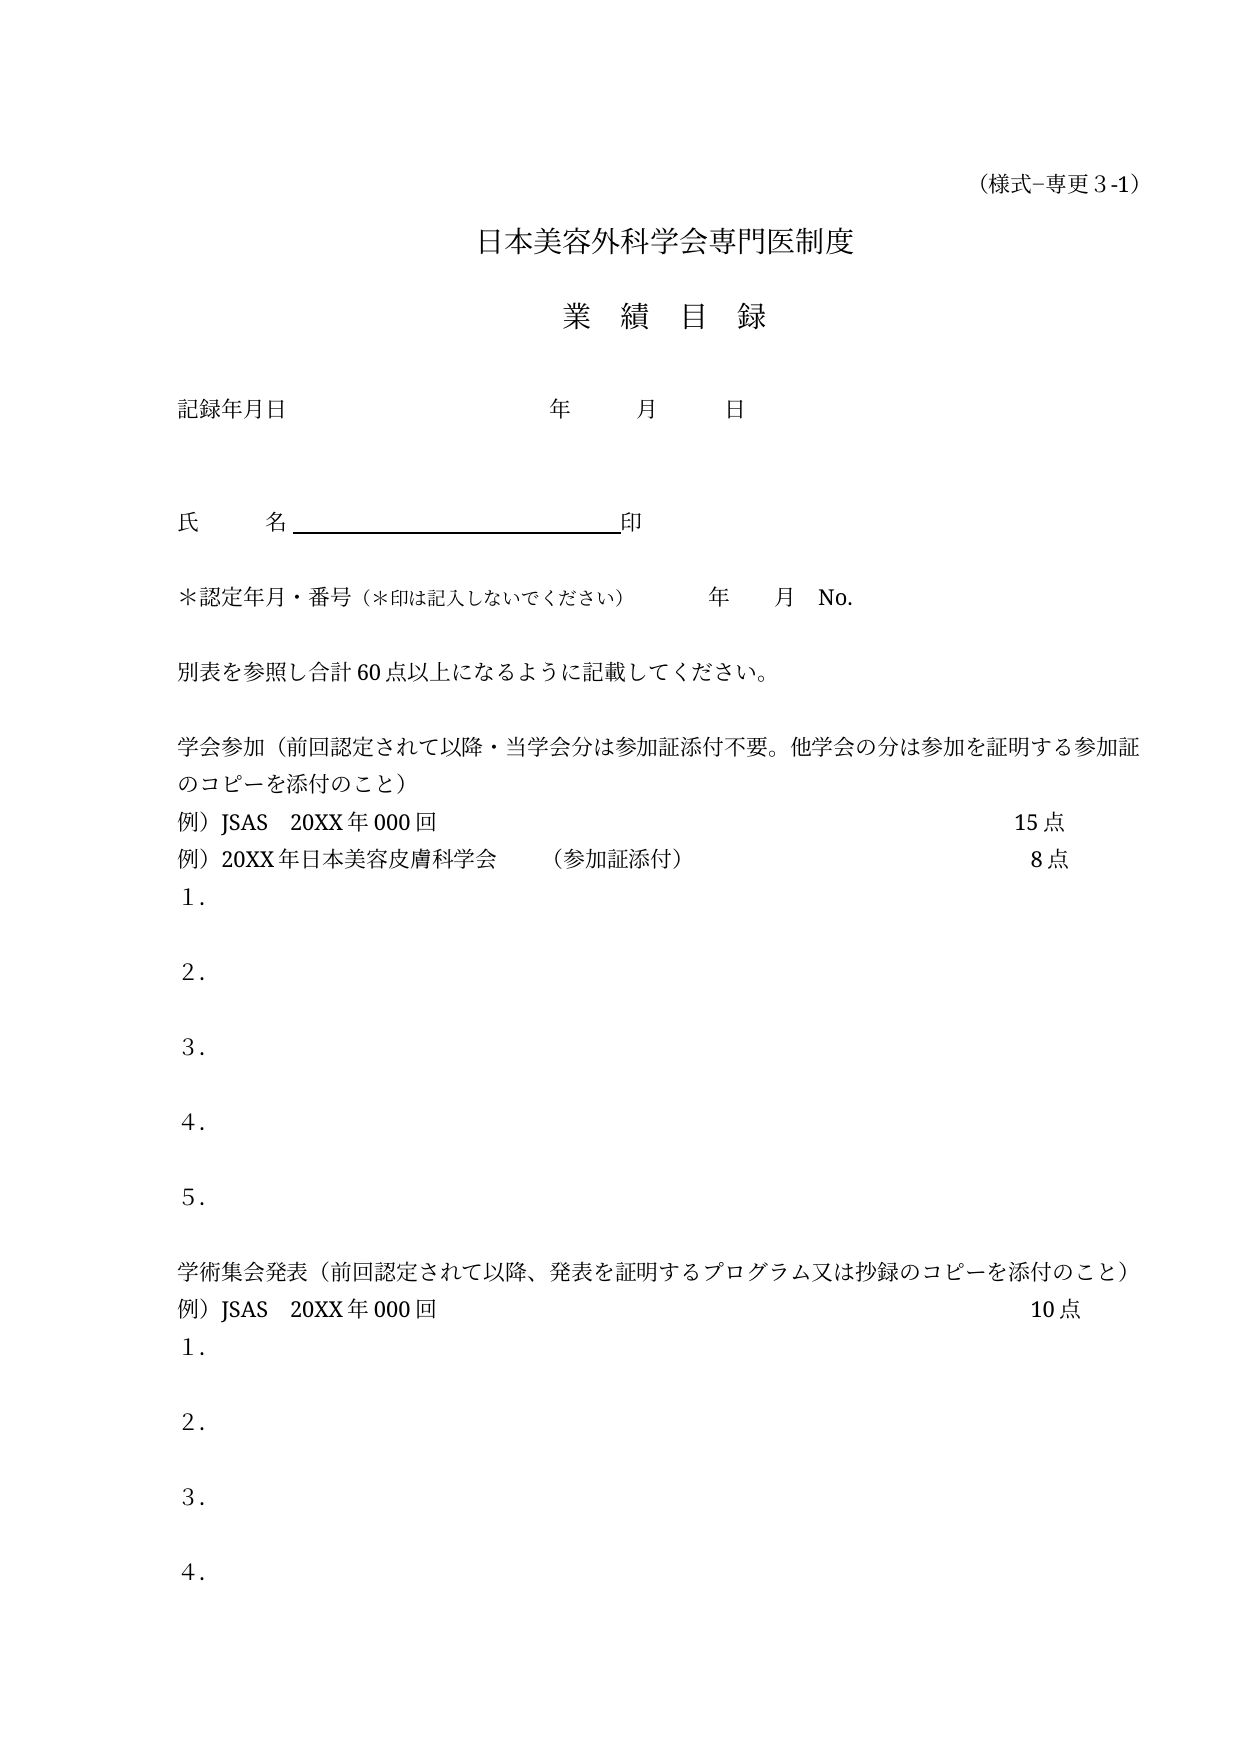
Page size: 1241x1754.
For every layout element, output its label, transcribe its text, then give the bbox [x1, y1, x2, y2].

text （様式−専更３-1） [177, 164, 1152, 202]
text ４. [177, 1102, 1152, 1139]
text 学術集会発表（前回認定されて以降、発表を証明するプログラム又は抄録のコピーを添付のこと） [177, 1252, 1152, 1289]
text 日本美容外科学会専門医制度 [177, 202, 1152, 277]
text ４. [177, 1552, 1152, 1589]
text 氏 名 印 [177, 502, 1152, 539]
text 業 績 目 録 [177, 277, 1152, 352]
text ２. [177, 1402, 1152, 1439]
text ＊認定年月・番号（＊印は記入しないでください） 年 月 No. [177, 577, 1152, 614]
text １. [177, 877, 1152, 914]
text 学会参加（前回認定されて以降・当学会分は参加証添付不要。他学会の分は参加を証明する参加証のコピーを添付のこと） [177, 727, 1152, 802]
text 例）JSAS 20XX年000回 15点 [177, 802, 1152, 839]
text 例）JSAS 20XX年000回 10点 [177, 1289, 1152, 1327]
text ３. [177, 1027, 1152, 1064]
text 記録年月日 年 月 日 [177, 389, 1152, 427]
text １. [177, 1327, 1152, 1364]
text 例）20XX年日本美容皮膚科学会 （参加証添付） 8点 [177, 839, 1152, 877]
text 別表を参照し合計60点以上になるように記載してください。 [177, 652, 1152, 689]
text ５. [177, 1177, 1152, 1214]
text ３. [177, 1477, 1152, 1514]
text ２. [177, 952, 1152, 989]
